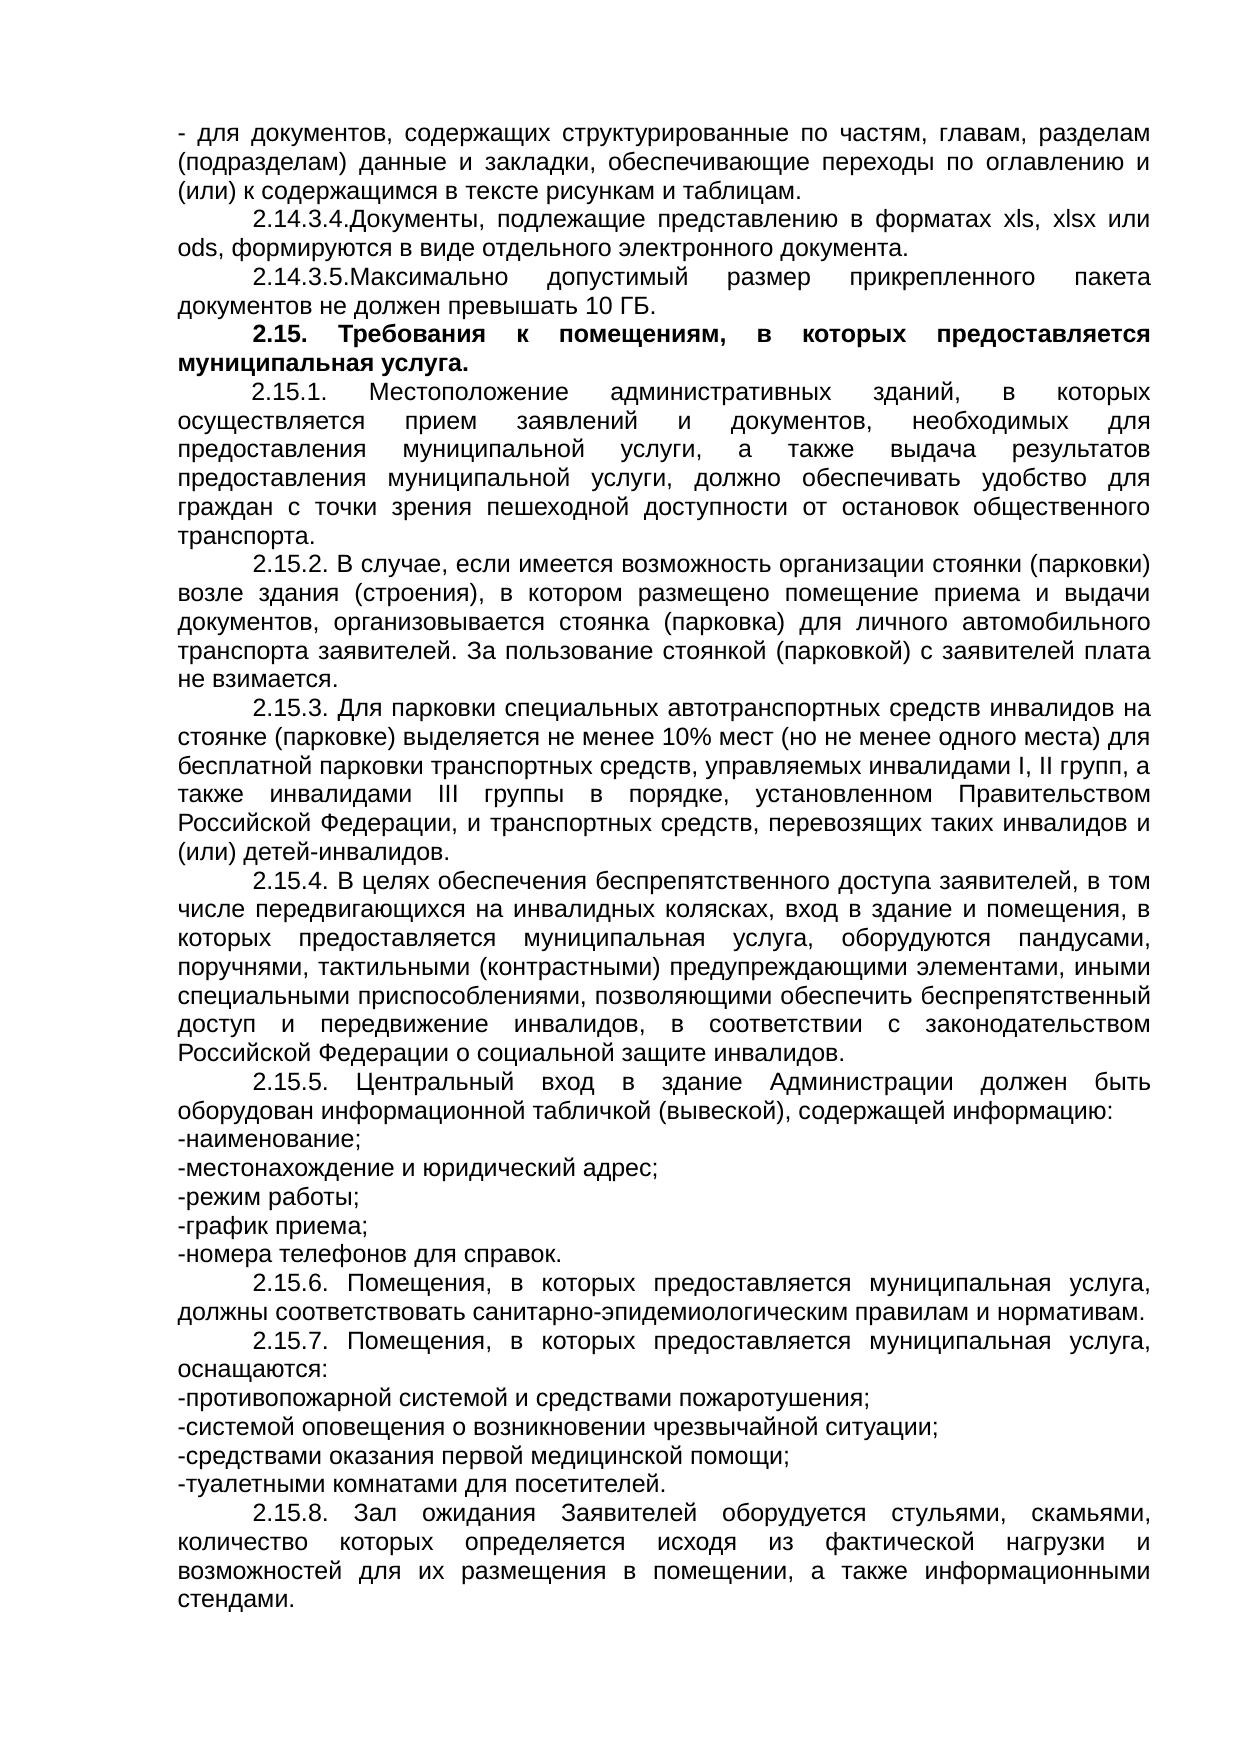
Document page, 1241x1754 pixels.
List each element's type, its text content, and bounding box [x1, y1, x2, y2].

text 2.14.3.4.Документы, подлежащие представлению в форматах xls, xlsx или ods, формируются в виде отдельного электронного документа. [177, 204, 1152, 262]
text -системой оповещения о возникновении чрезвычайной ситуации; [177, 1412, 1152, 1441]
text -местонахождение и юридический адрес; [177, 1153, 1152, 1182]
text 2.15.8. Зал ожидания Заявителей оборудуется стульями, скамьями, количество которых определяется исходя из фактической нагрузки и возможностей для их размещения в помещении, а также информационными стендами. [177, 1498, 1152, 1613]
text -номера телефонов для справок. [177, 1239, 1152, 1268]
text -туалетными комнатами для посетителей. [177, 1469, 1152, 1498]
text 2.15.4. В целях обеспечения беспрепятственного доступа заявителей, в том числе передвигающихся на инвалидных колясках, вход в здание и помещения, в которых предоставляется муниципальная услуга, оборудуются пандусами, поручнями, тактильными (контрастными) предупреждающими элементами, иными специальными приспособлениями, позволяющими обеспечить беспрепятственный доступ и передвижение инвалидов, в соответствии с законодательством Российской Федерации о социальной защите инвалидов. [177, 866, 1152, 1067]
text 2.15.2. В случае, если имеется возможность организации стоянки (парковки) возле здания (строения), в котором размещено помещение приема и выдачи документов, организовывается стоянка (парковка) для личного автомобильного транспорта заявителей. За пользование стоянкой (парковкой) с заявителей плата не взимается. [177, 549, 1152, 693]
text 2.15.3. Для парковки специальных автотранспортных средств инвалидов на стоянке (парковке) выделяется не менее 10% мест (но не менее одного места) для бесплатной парковки транспортных средств, управляемых инвалидами I, II групп, а также инвалидами III группы в порядке, установленном Правительством Российской Федерации, и транспортных средств, перевозящих таких инвалидов и (или) детей-инвалидов. [177, 693, 1152, 866]
text - для документов, содержащих структурированные по частям, главам, разделам (подразделам) данные и закладки, обеспечивающие переходы по оглавлению и (или) к содержащимся в тексте рисункам и таблицам. [177, 118, 1152, 204]
text 2.15.1. Местоположение административных зданий, в которых осуществляется прием заявлений и документов, необходимых для предоставления муниципальной услуги, а также выдача результатов предоставления муниципальной услуги, должно обеспечивать удобство для граждан с точки зрения пешеходной доступности от остановок общественного транспорта. [177, 377, 1152, 549]
text -режим работы; [177, 1182, 1152, 1211]
text -график приема; [177, 1211, 1152, 1239]
text 2.15.7. Помещения, в которых предоставляется муниципальная услуга, оснащаются: [177, 1326, 1152, 1383]
text -средствами оказания первой медицинской помощи; [177, 1441, 1152, 1469]
text 2.14.3.5.Максимально допустимый размер прикрепленного пакета документов не должен превышать 10 ГБ. [177, 262, 1152, 319]
text 2.15.5. Центральный вход в здание Администрации должен быть оборудован информационной табличкой (вывеской), содержащей информацию: [177, 1067, 1152, 1124]
text -наименование; [177, 1124, 1152, 1153]
text -противопожарной системой и средствами пожаротушения; [177, 1383, 1152, 1412]
text 2.15.6. Помещения, в которых предоставляется муниципальная услуга, должны соответствовать санитарно-эпидемиологическим правилам и нормативам. [177, 1268, 1152, 1326]
text 2.15. Требования к помещениям, в которых предоставляется муниципальная услуга. [177, 319, 1152, 377]
